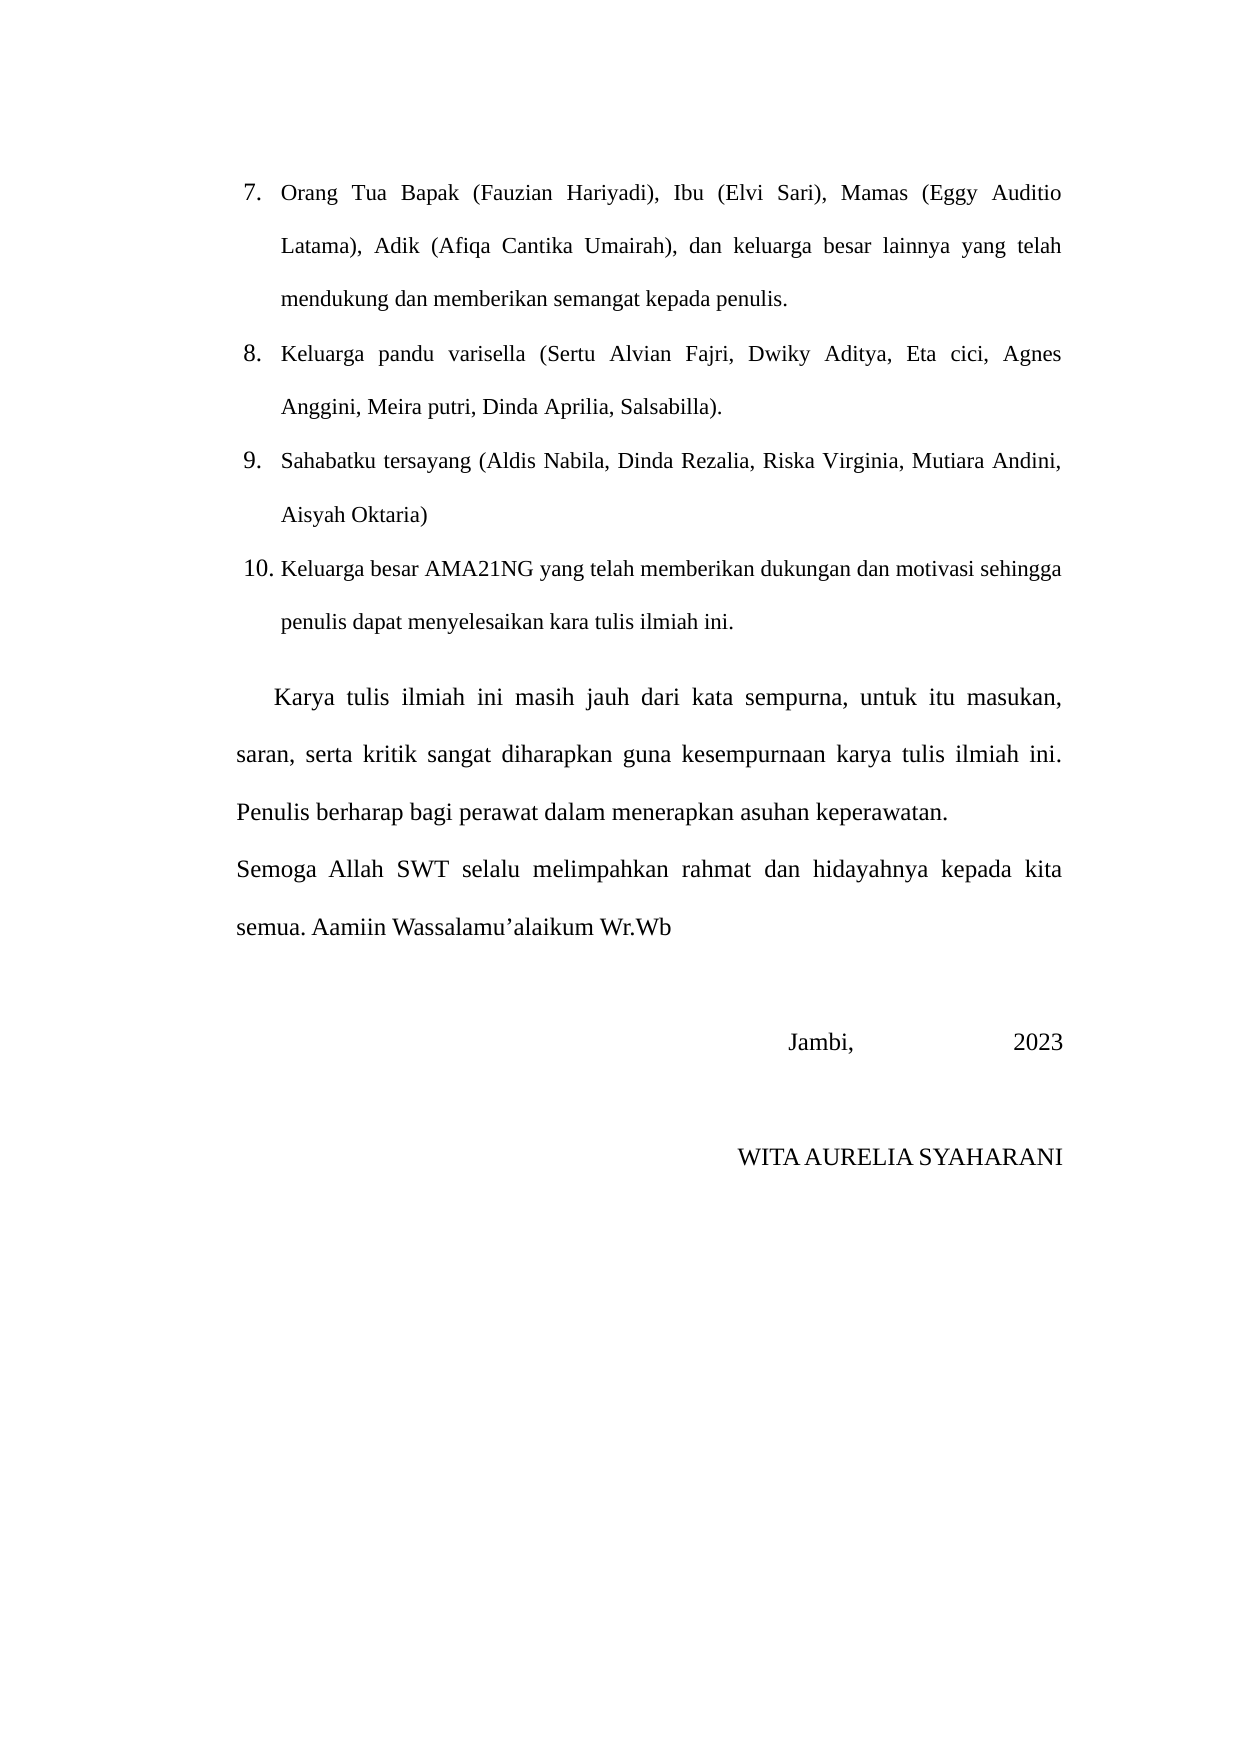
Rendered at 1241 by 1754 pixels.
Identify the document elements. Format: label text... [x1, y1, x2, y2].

text WITA AURELIA SYAHARANI [236, 1142, 1063, 1171]
text Semoga Allah SWT selalu melimpahkan rahmat dan hidayahnya kepada kita semua. Aamiin Wassalamu’alaikum Wr.Wb [236, 854, 1063, 941]
list Keluarga besar AMA21NG yang telah memberikan dukungan dan motivasi sehingga penulis dapat menyelesaikan kara tulis ilmiah ini. [243, 553, 1063, 635]
list Sahabatku tersayang (Aldis Nabila, Dinda Rezalia, Riska Virginia, Mutiara Andini, Aisyah Oktaria) [243, 446, 1063, 527]
text Karya tulis ilmiah ini masih jauh dari kata sempurna, untuk itu masukan, saran, serta kritik sangat diharapkan guna kesempurnaan karya tulis ilmiah ini. Penulis berharap bagi perawat dalam menerapkan asuhan keperawatan. [236, 682, 1063, 826]
text Jambi, 2023 [236, 1027, 1063, 1056]
list Keluarga pandu varisella (Sertu Alvian Fajri, Dwiky Aditya, Eta cici, Agnes Anggini, Meira putri, Dinda Aprilia, Salsabilla). [243, 338, 1063, 419]
list Orang Tua Bapak (Fauzian Hariyadi), Ibu (Elvi Sari), Mamas (Eggy Auditio Latama), Adik (Afiqa Cantika Umairah), dan keluarga besar lainnya yang telah mendukung dan memberikan semangat kepada penulis. [243, 177, 1063, 311]
